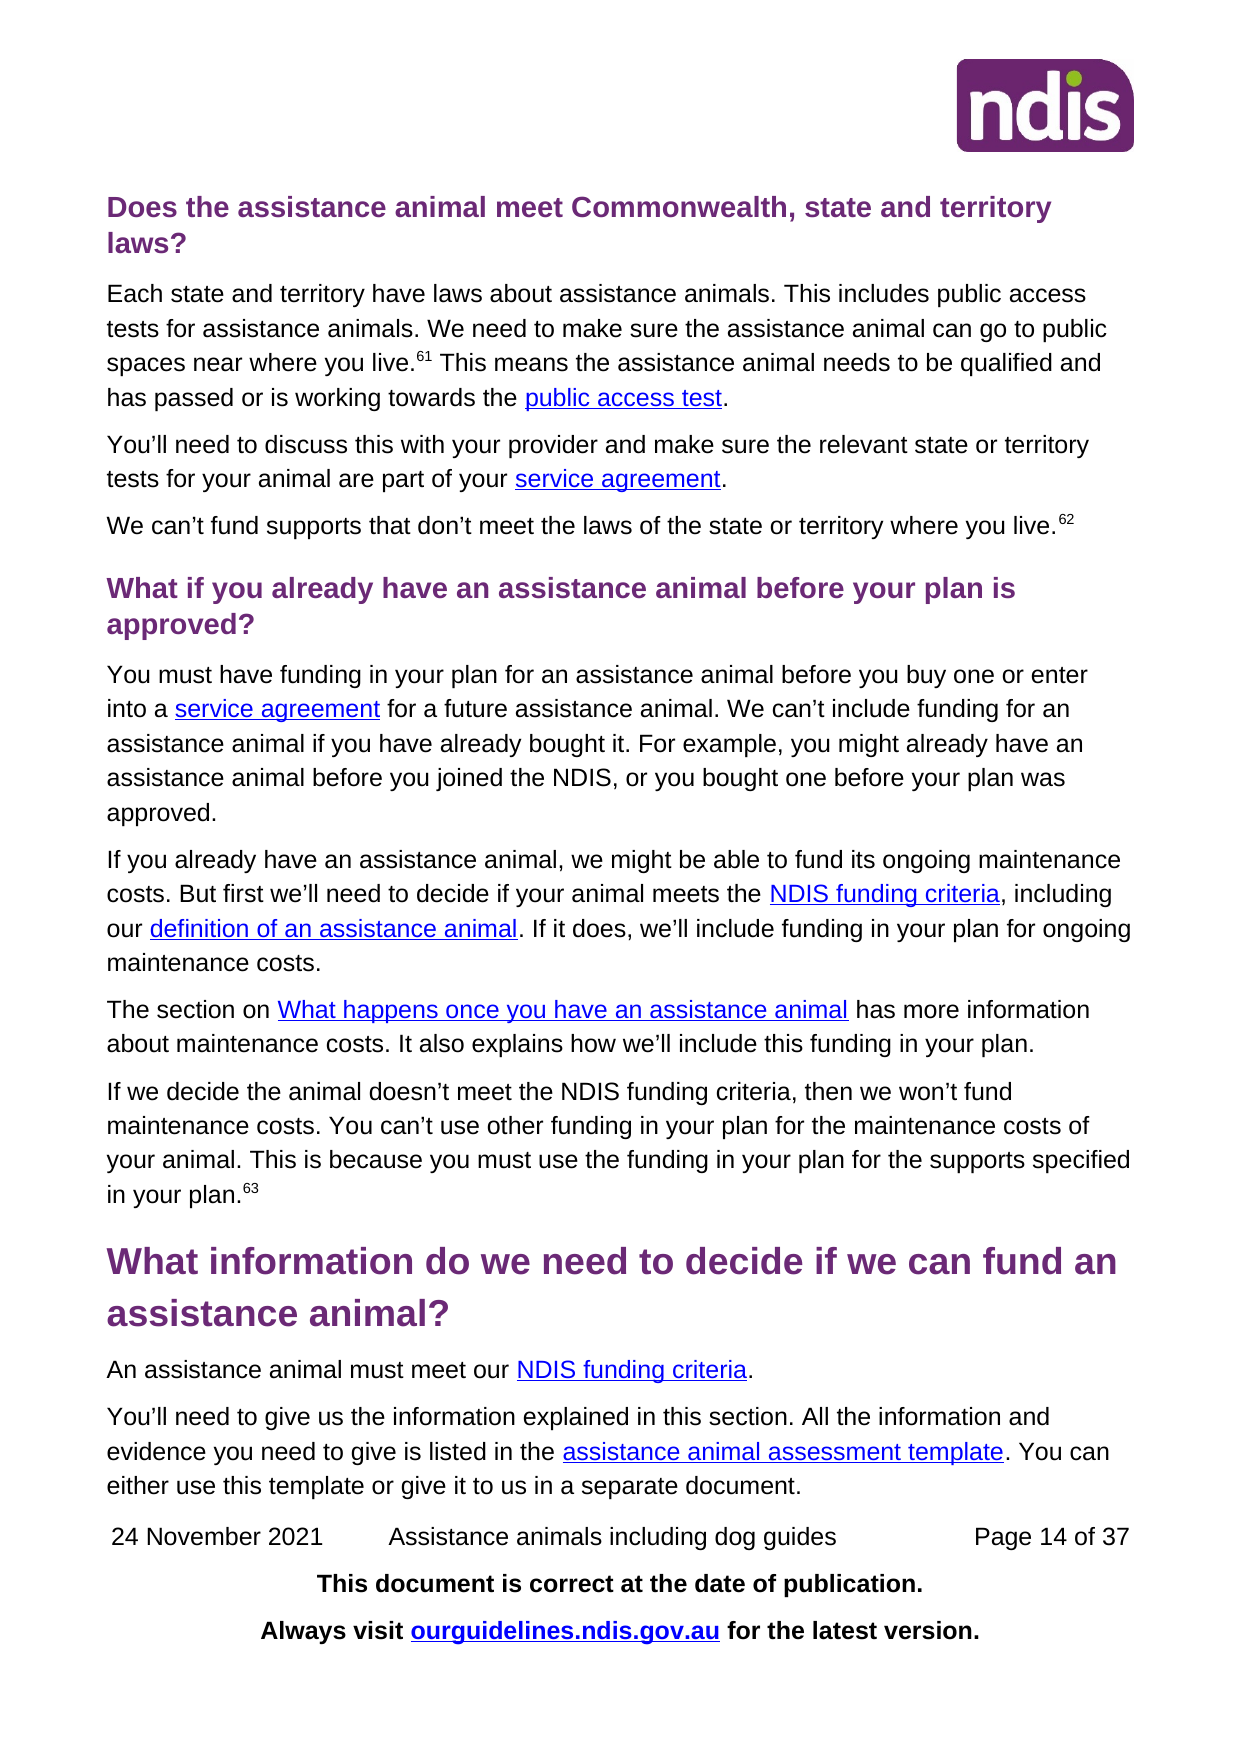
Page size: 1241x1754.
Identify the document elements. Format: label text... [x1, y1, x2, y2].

text An assistance animal must meet our NDIS funding criteria. [106, 1355, 1134, 1384]
text The section on What happens once you have an assistance animal has more information about maintenance costs. It also explains how we’ll include this funding in your plan. [106, 995, 1134, 1058]
subtitle Does the assistance animal meet Commonwealth, state and territory laws? [106, 190, 1134, 260]
text Each state and territory have laws about assistance animals. This includes public access tests for assistance animals. We need to make sure the assistance animal can go to public spaces near where you live. This means the assistance animal needs to be qualified and has passed or is working towards the public access test. [106, 279, 1134, 412]
text You’ll need to give us the information explained in this section. All the information and evidence you need to give is listed in the assistance animal assessment template. You can either use this template or give it to us in a separate document. [106, 1402, 1134, 1500]
text If we decide the animal doesn’t meet the NDIS funding criteria, then we won’t fund maintenance costs. You can’t use other funding in your plan for the maintenance costs of your animal. This is because you must use the funding in your plan for the supports specified in your plan. [106, 1076, 1134, 1209]
subtitle What if you already have an assistance animal before your plan is approved? [106, 571, 1134, 640]
text You must have funding in your plan for an assistance animal before you buy one or enter into a service agreement for a future assistance animal. We can’t include funding for an assistance animal if you have already bought it. For example, you might already have an assistance animal before you joined the NDIS, or you bought one before your plan was approved. [106, 660, 1134, 826]
subtitle What information do we need to decide if we can fund an assistance animal? [106, 1239, 1134, 1334]
text You’ll need to discuss this with your provider and make sure the relevant state or territory tests for your animal are part of your service agreement. [106, 430, 1134, 493]
text We can’t fund supports that don’t meet the laws of the state or territory where you live. [106, 511, 1134, 540]
picture [956, 59, 1134, 152]
text If you already have an assistance animal, we might be able to fund its ongoing maintenance costs. But first we’ll need to decide if your animal meets the NDIS funding criteria, including our definition of an assistance animal. If it does, we’ll include funding in your plan for ongoing maintenance costs. [106, 844, 1134, 977]
